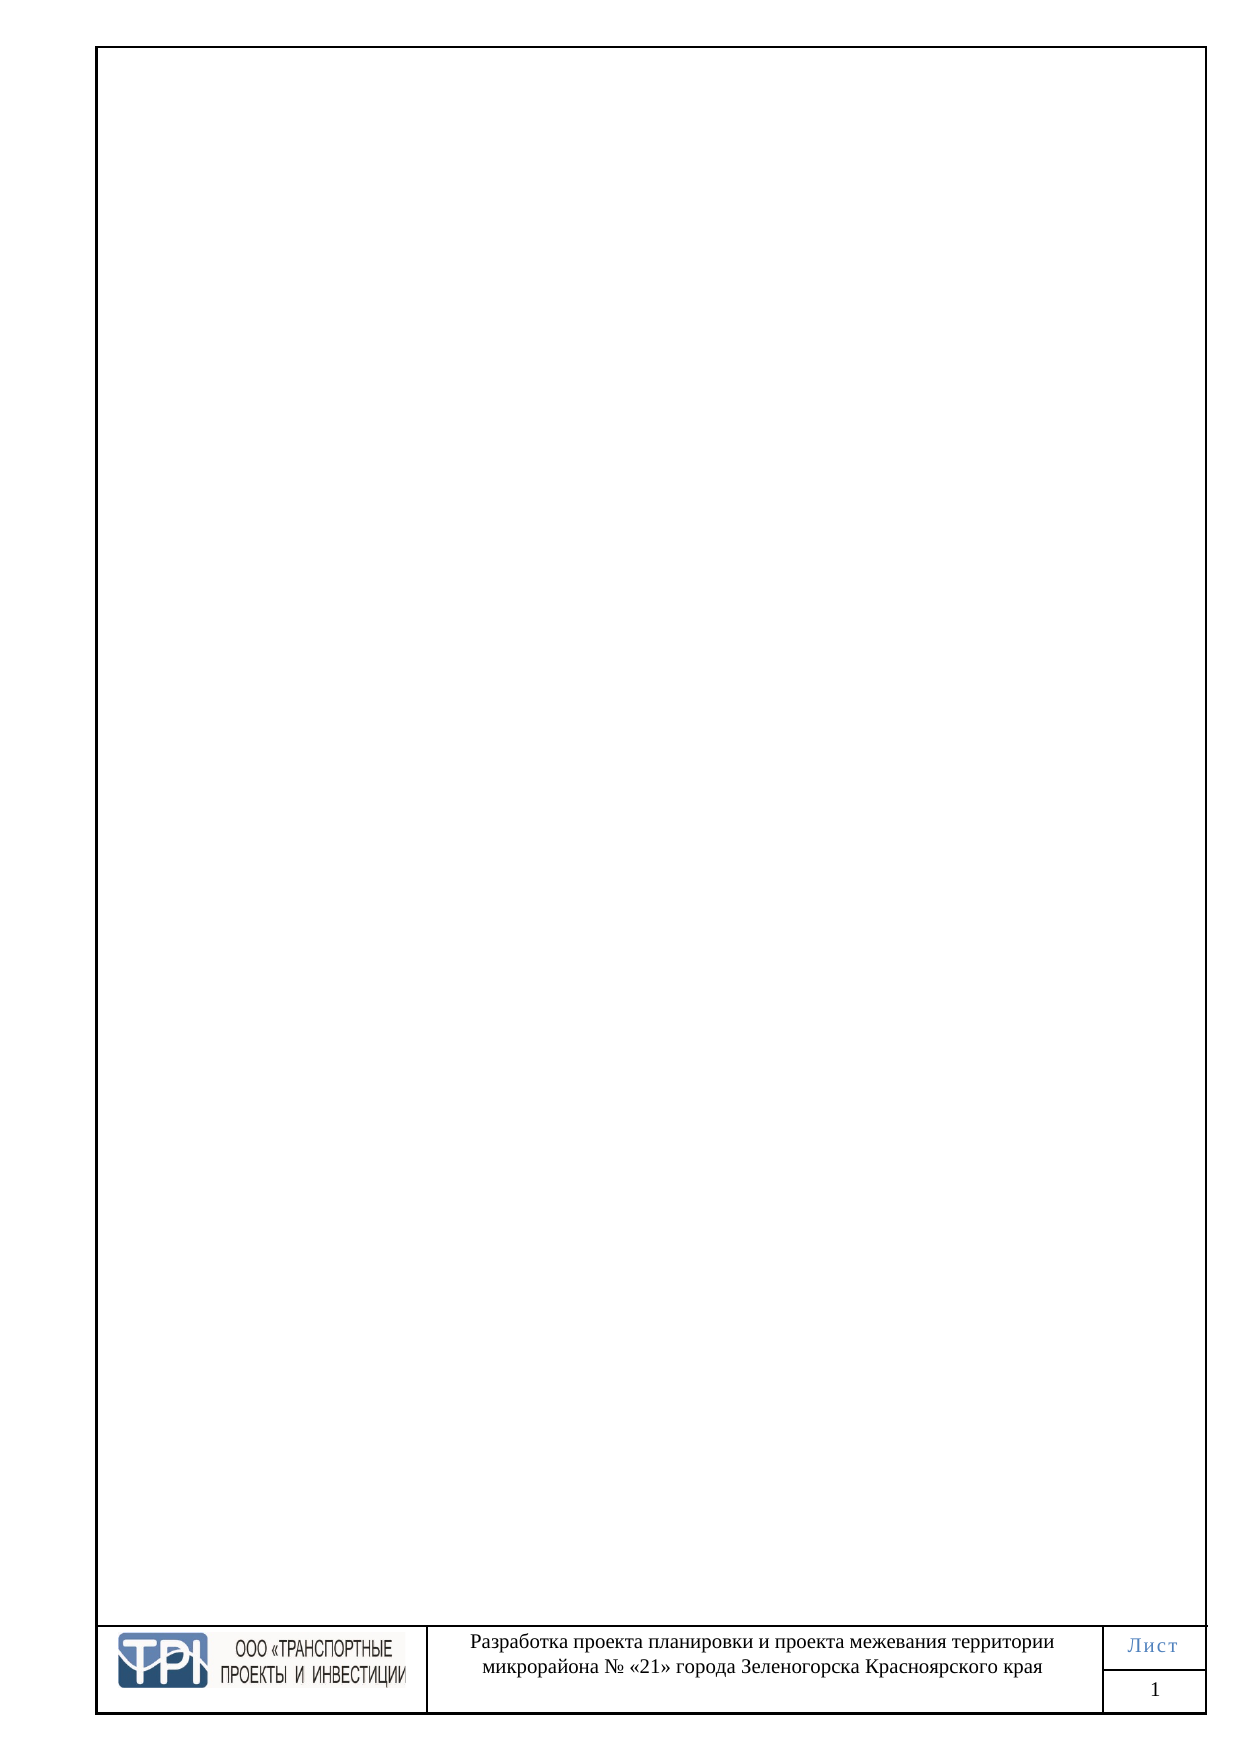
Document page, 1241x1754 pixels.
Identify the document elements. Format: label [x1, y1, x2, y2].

picture [118, 1632, 406, 1688]
